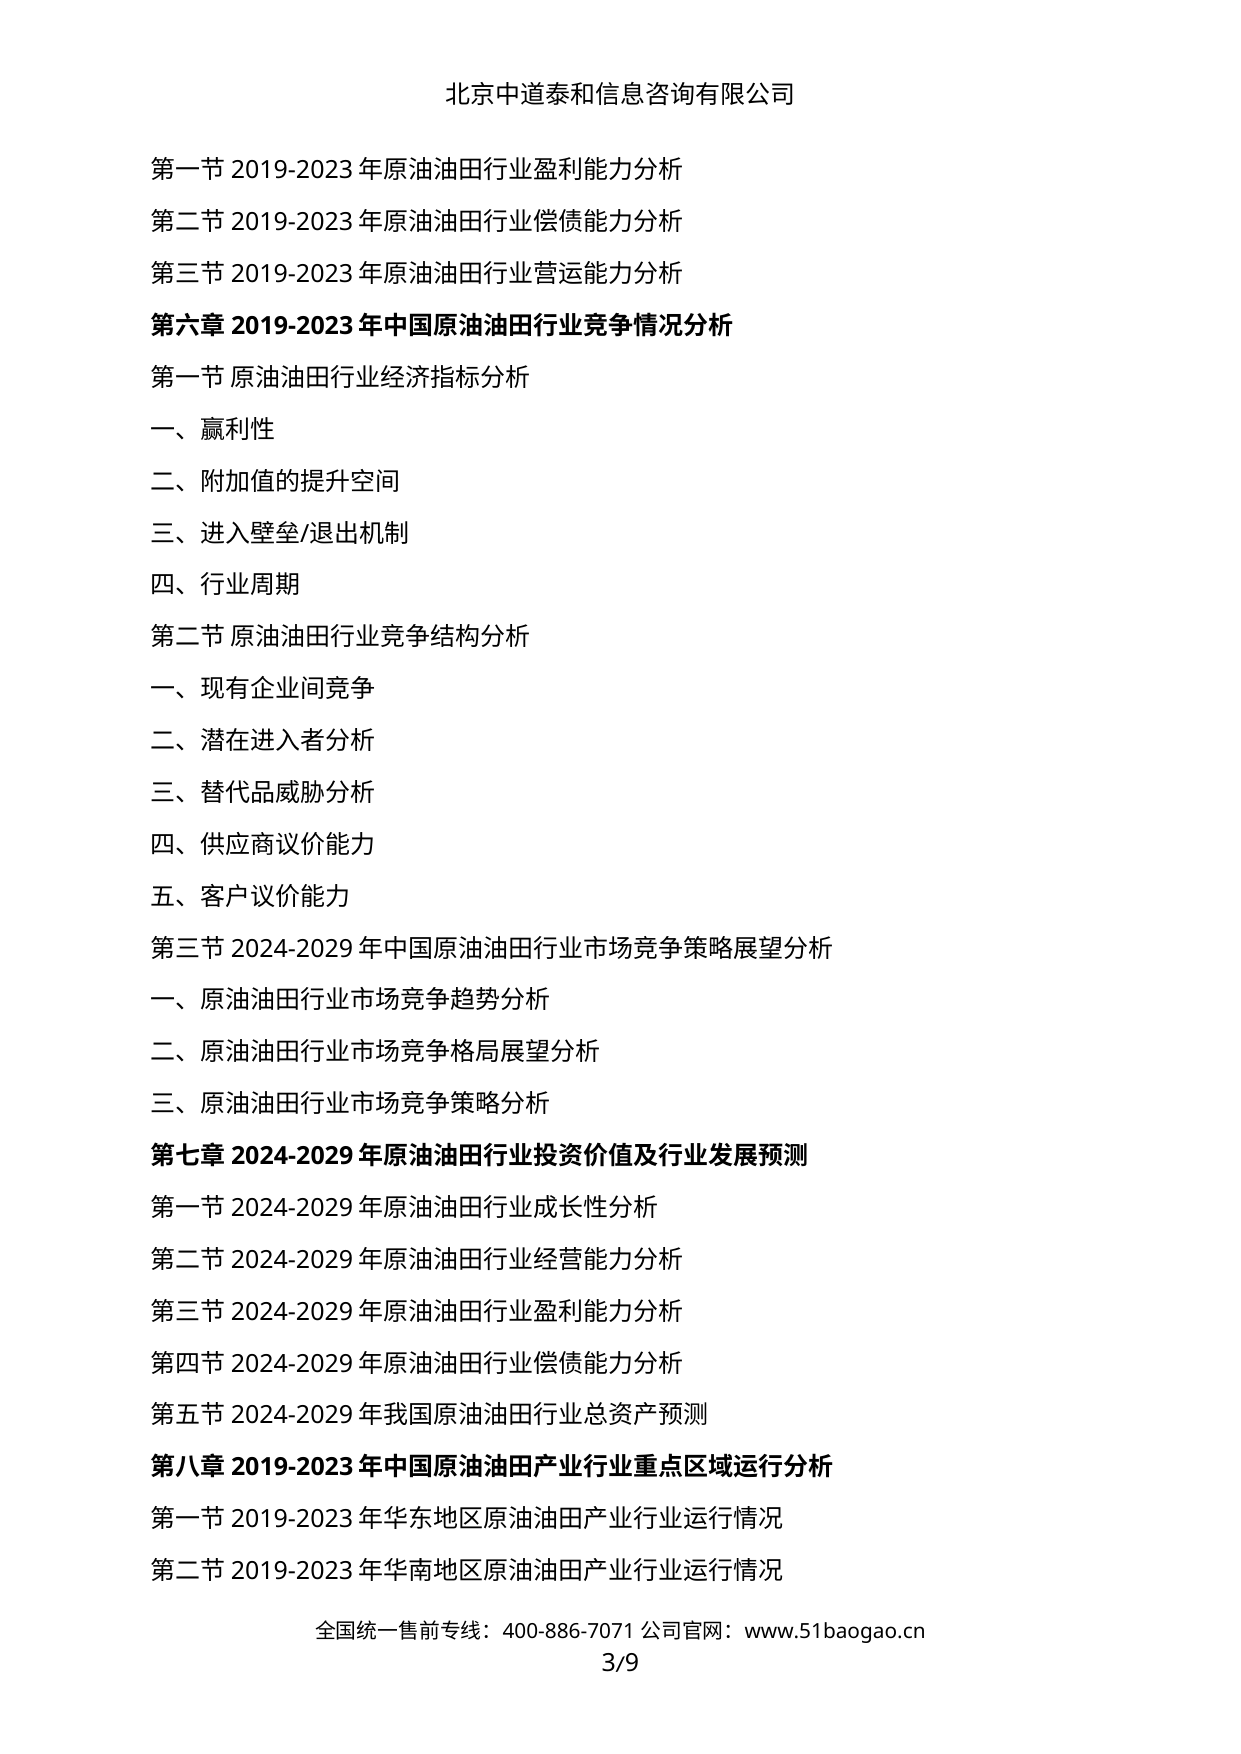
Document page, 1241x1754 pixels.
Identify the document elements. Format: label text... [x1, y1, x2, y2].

text 第八章 2019-2023年中国原油油田产业行业重点区域运行分析 [150, 1447, 1090, 1483]
text 二、原油油田行业市场竞争格局展望分析 [150, 1032, 1090, 1068]
text 三、进入壁垒/退出机制 [150, 513, 1090, 549]
text 第四节 2024-2029年原油油田行业偿债能力分析 [150, 1343, 1090, 1379]
text 第二节 原油油田行业竞争结构分析 [150, 617, 1090, 653]
text 二、附加值的提升空间 [150, 461, 1090, 497]
text 第二节 2019-2023年华南地区原油油田产业行业运行情况 [150, 1551, 1090, 1587]
text 一、现有企业间竞争 [150, 669, 1090, 705]
text 一、赢利性 [150, 409, 1090, 446]
text 第七章 2024-2029年原油油田行业投资价值及行业发展预测 [150, 1136, 1090, 1172]
text 第三节 2024-2029年原油油田行业盈利能力分析 [150, 1291, 1090, 1327]
text 第二节 2024-2029年原油油田行业经营能力分析 [150, 1239, 1090, 1276]
text 第一节 原油油田行业经济指标分析 [150, 357, 1090, 394]
text 五、客户议价能力 [150, 876, 1090, 912]
text 第二节 2019-2023年原油油田行业偿债能力分析 [150, 202, 1090, 238]
text 第一节 2019-2023年华东地区原油油田产业行业运行情况 [150, 1499, 1090, 1535]
text 第一节 2024-2029年原油油田行业成长性分析 [150, 1187, 1090, 1224]
text 四、行业周期 [150, 565, 1090, 601]
text 第三节 2019-2023年原油油田行业营运能力分析 [150, 254, 1090, 290]
text 三、替代品威胁分析 [150, 772, 1090, 809]
text 第一节 2019-2023年原油油田行业盈利能力分析 [150, 150, 1090, 186]
text 第五节 2024-2029年我国原油油田行业总资产预测 [150, 1395, 1090, 1431]
text 三、原油油田行业市场竞争策略分析 [150, 1084, 1090, 1120]
text 一、原油油田行业市场竞争趋势分析 [150, 980, 1090, 1016]
text 第三节 2024-2029年中国原油油田行业市场竞争策略展望分析 [150, 928, 1090, 964]
text 四、供应商议价能力 [150, 824, 1090, 861]
text 二、潜在进入者分析 [150, 721, 1090, 757]
text 第六章 2019-2023年中国原油油田行业竞争情况分析 [150, 306, 1090, 342]
